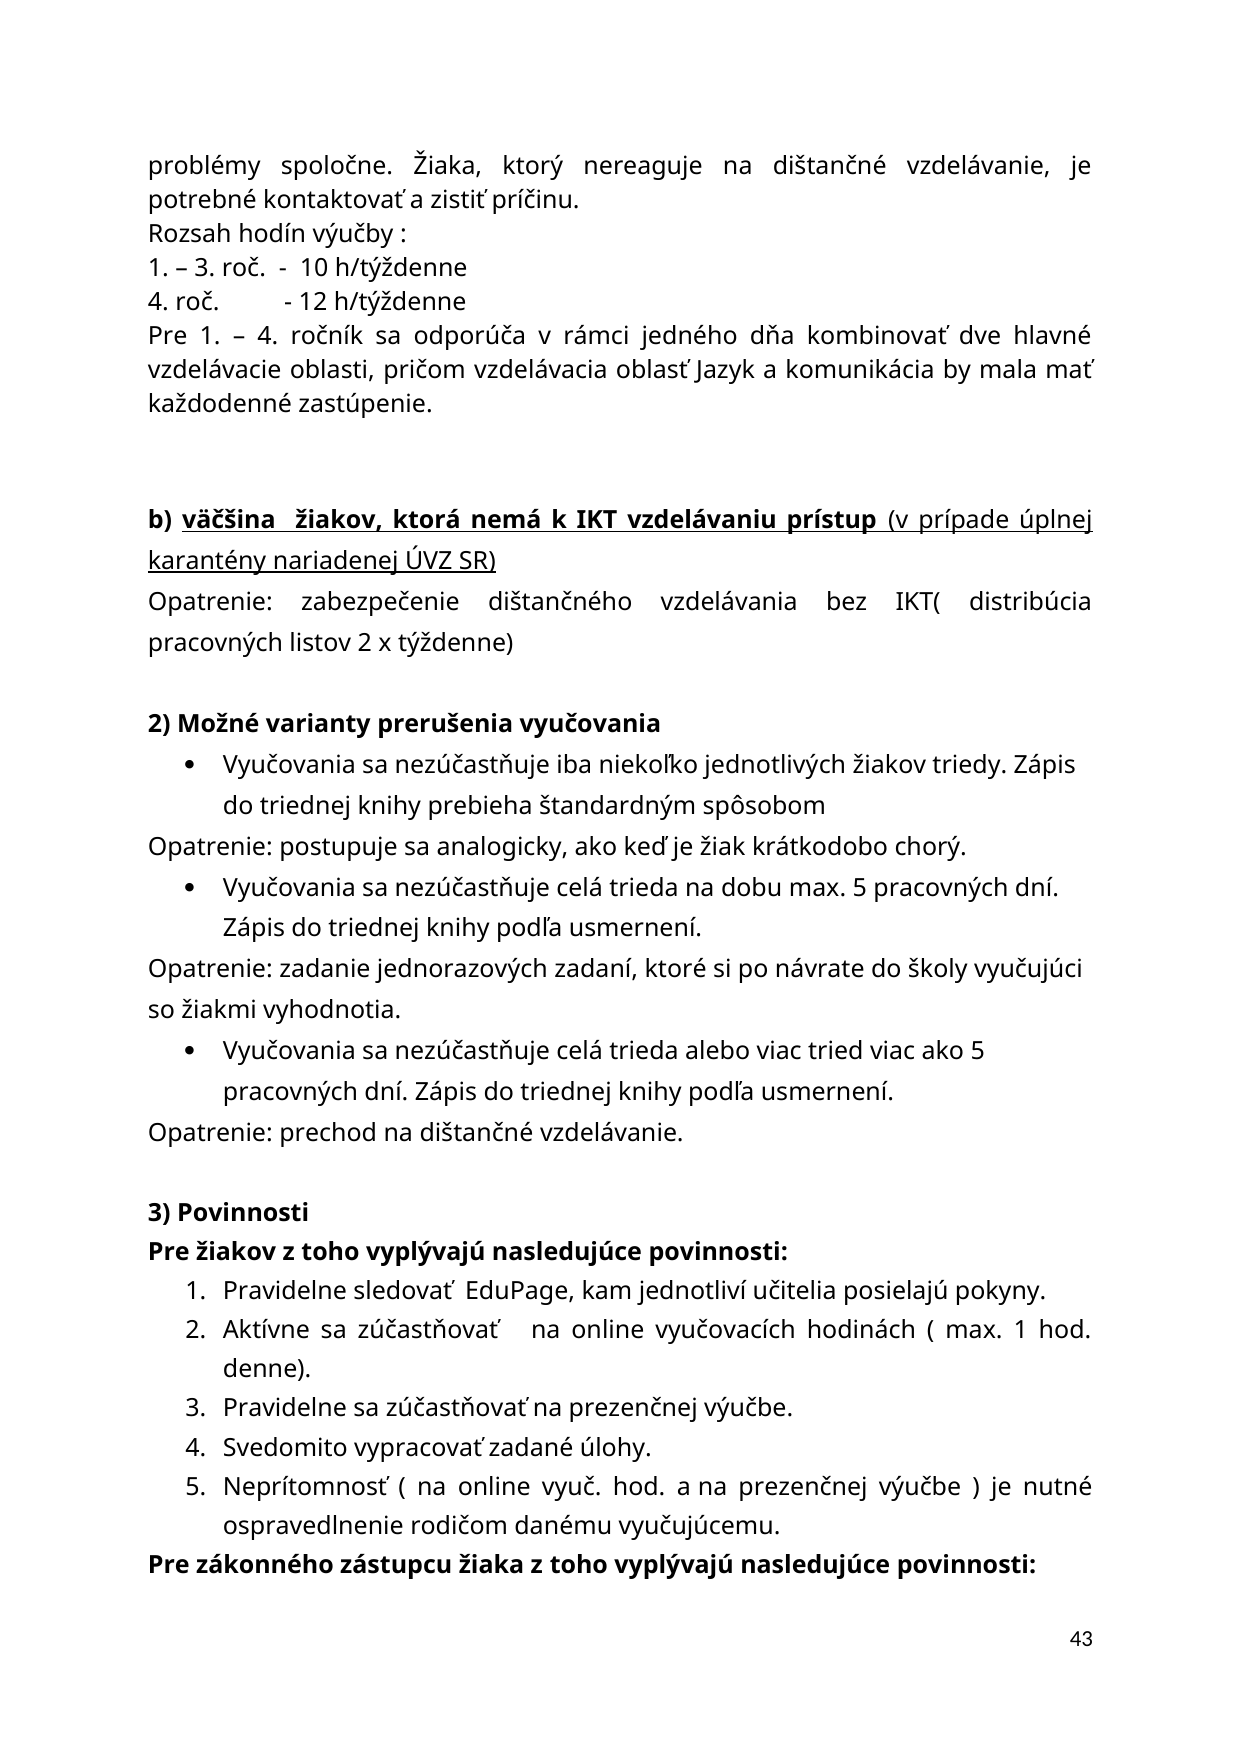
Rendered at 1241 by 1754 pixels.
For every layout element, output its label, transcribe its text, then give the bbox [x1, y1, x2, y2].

list Aktívne sa zúčastňovať na online vyučovacích hodinách ( max. 1 hod. denne). [185, 1312, 1093, 1385]
text 4. roč. - 12 h/týždenne [148, 284, 1093, 318]
list Pravidelne sledovať EduPage, kam jednotliví učitelia posielajú pokyny. [185, 1273, 1093, 1307]
text 2) Možné varianty prerušenia vyučovania [148, 706, 1093, 740]
text Opatrenie: zabezpečenie dištančného vzdelávania bez IKT( distribúcia pracovných listov 2 x týždenne) [148, 583, 1093, 658]
text Pre žiakov z toho vyplývajú nasledujúce povinnosti: [148, 1233, 1093, 1267]
list Pravidelne sa zúčastňovať na prezenčnej výučbe. [185, 1390, 1093, 1424]
text Opatrenie: zadanie jednorazových zadaní, ktoré si po návrate do školy vyučujúci so žiakmi vyhodnotia. [148, 951, 1093, 1026]
text Pre 1. – 4. ročník sa odporúča v rámci jedného dňa kombinovať dve hlavné vzdelávacie oblasti, pričom vzdelávacia oblasť Jazyk a komunikácia by mala mať každodenné zastúpenie. [148, 318, 1093, 420]
list Svedomito vypracovať zadané úlohy. [185, 1429, 1093, 1463]
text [148, 148, 1093, 216]
list Vyučovania sa nezúčastňuje celá trieda alebo viac tried viac ako 5 pracovných dní. Zápis do triednej knihy podľa usmernení. [185, 1033, 1093, 1107]
list Neprítomnosť ( na online vyuč. hod. a na prezenčnej výučbe ) je nutné ospravedlnenie rodičom danému vyučujúcemu. [185, 1468, 1093, 1542]
text 1. – 3. roč. - 10 h/týždenne [148, 250, 1093, 284]
text Pre zákonného zástupcu žiaka z toho vyplývajú nasledujúce povinnosti: [148, 1547, 1093, 1581]
text Rozsah hodín výučby : [148, 216, 1093, 250]
list Vyučovania sa nezúčastňuje iba niekoľko jednotlivých žiakov triedy. Zápis do triednej knihy prebieha štandardným spôsobom [185, 747, 1093, 822]
text b) väčšina žiakov, ktorá nemá k IKT vzdelávaniu prístup (v prípade úplnej karantény nariadenej ÚVZ SR) [148, 502, 1093, 577]
list Vyučovania sa nezúčastňuje celá trieda na dobu max. 5 pracovných dní. Zápis do triednej knihy podľa usmernení. [185, 869, 1093, 944]
text Opatrenie: postupuje sa analogicky, ako keď je žiak krátkodobo chorý. [148, 828, 1093, 862]
text Opatrenie: prechod na dištančné vzdelávanie. [148, 1114, 1093, 1148]
text 3) Povinnosti [148, 1194, 1093, 1228]
